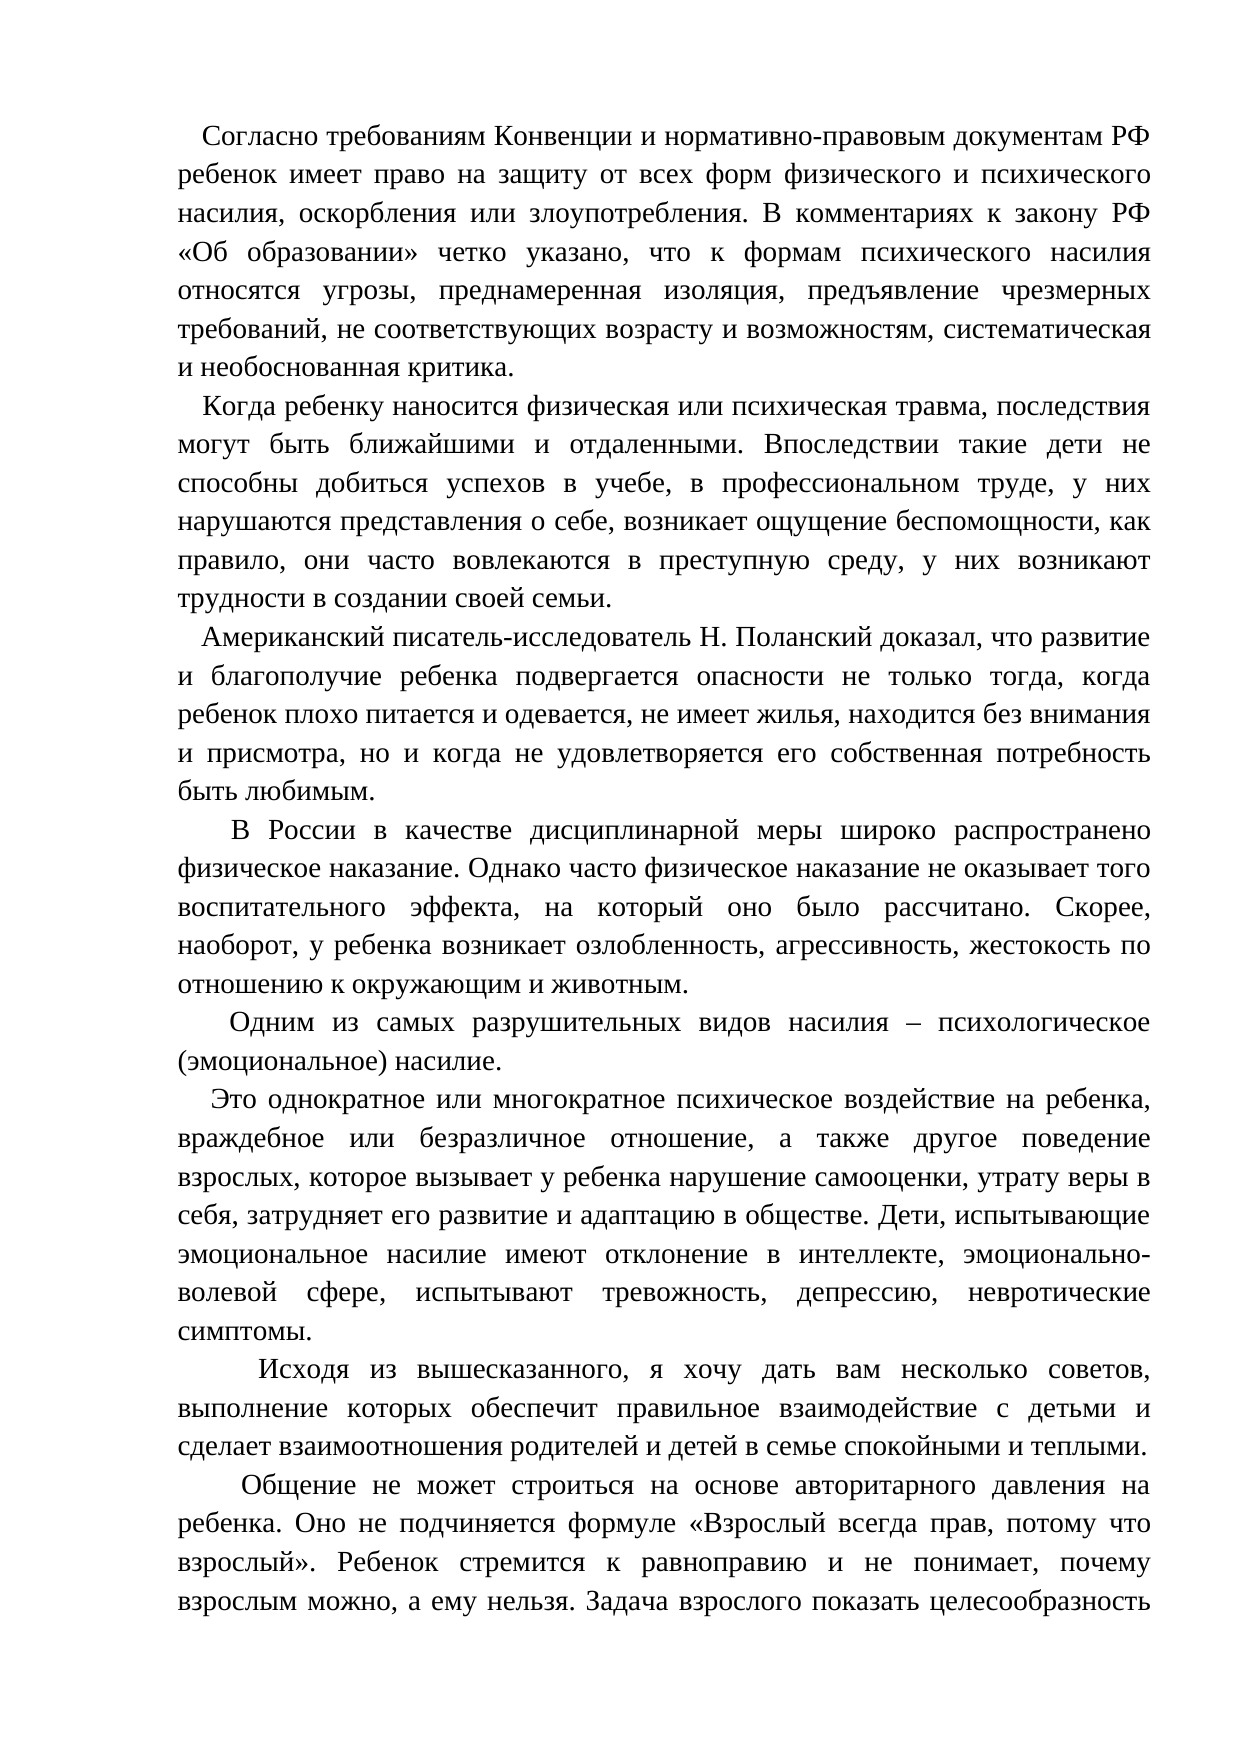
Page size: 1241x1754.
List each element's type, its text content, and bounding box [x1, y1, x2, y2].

text Когда ребенку наносится физическая или психическая травма, последствия могут быть ближайшими и отдаленными. Впоследствии такие дети не способны добиться успехов в учебе, в профессиональном труде, у них нарушаются представления о себе, возникает ощущение беспомощности, как правило, они часто вовлекаются в преступную среду, у них возникают трудности в создании своей семьи. [177, 388, 1152, 614]
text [177, 1467, 1152, 1616]
text Американский писатель-исследователь Н. Поланский доказал, что развитие и благополучие ребенка подвергается опасности не только тогда, когда ребенок плохо питается и одевается, не имеет жилья, находится без внимания и присмотра, но и когда не удовлетворяется его собственная потребность быть любимым. [177, 619, 1152, 807]
text Это однократное или многократное психическое воздействие на ребенка, враждебное или безразличное отношение, а также другое поведение взрослых, которое вызывает у ребенка нарушение самооценки, утрату веры в себя, затрудняет его развитие и адаптацию в обществе. Дети, испытывающие эмоциональное насилие имеют отклонение в интеллекте, эмоционально-волевой сфере, испытывают тревожность, депрессию, невротические симптомы. [177, 1082, 1152, 1346]
text Одним из самых разрушительных видов насилия – психологическое (эмоциональное) насилие. [177, 1004, 1152, 1077]
text Согласно требованиям Конвенции и нормативно-правовым документам РФ ребенок имеет право на защиту от всех форм физического и психического насилия, оскорбления или злоупотребления. В комментариях к закону РФ «Об образовании» четко указано, что к формам психического насилия относятся угрозы, преднамеренная изоляция, предъявление чрезмерных требований, не соответствующих возрасту и возможностям, систематическая и необоснованная критика. [177, 118, 1152, 383]
text Исходя из вышесказанного, я хочу дать вам несколько советов, выполнение которых обеспечит правильное взаимодействие с детьми и сделает взаимоотношения родителей и детей в семье спокойными и теплыми. [177, 1351, 1152, 1462]
text В России в качестве дисциплинарной меры широко распространено физическое наказание. Однако часто физическое наказание не оказывает того воспитательного эффекта, на который оно было рассчитано. Скорее, наоборот, у ребенка возникает озлобленность, агрессивность, жестокость по отношению к окружающим и животным. [177, 812, 1152, 999]
